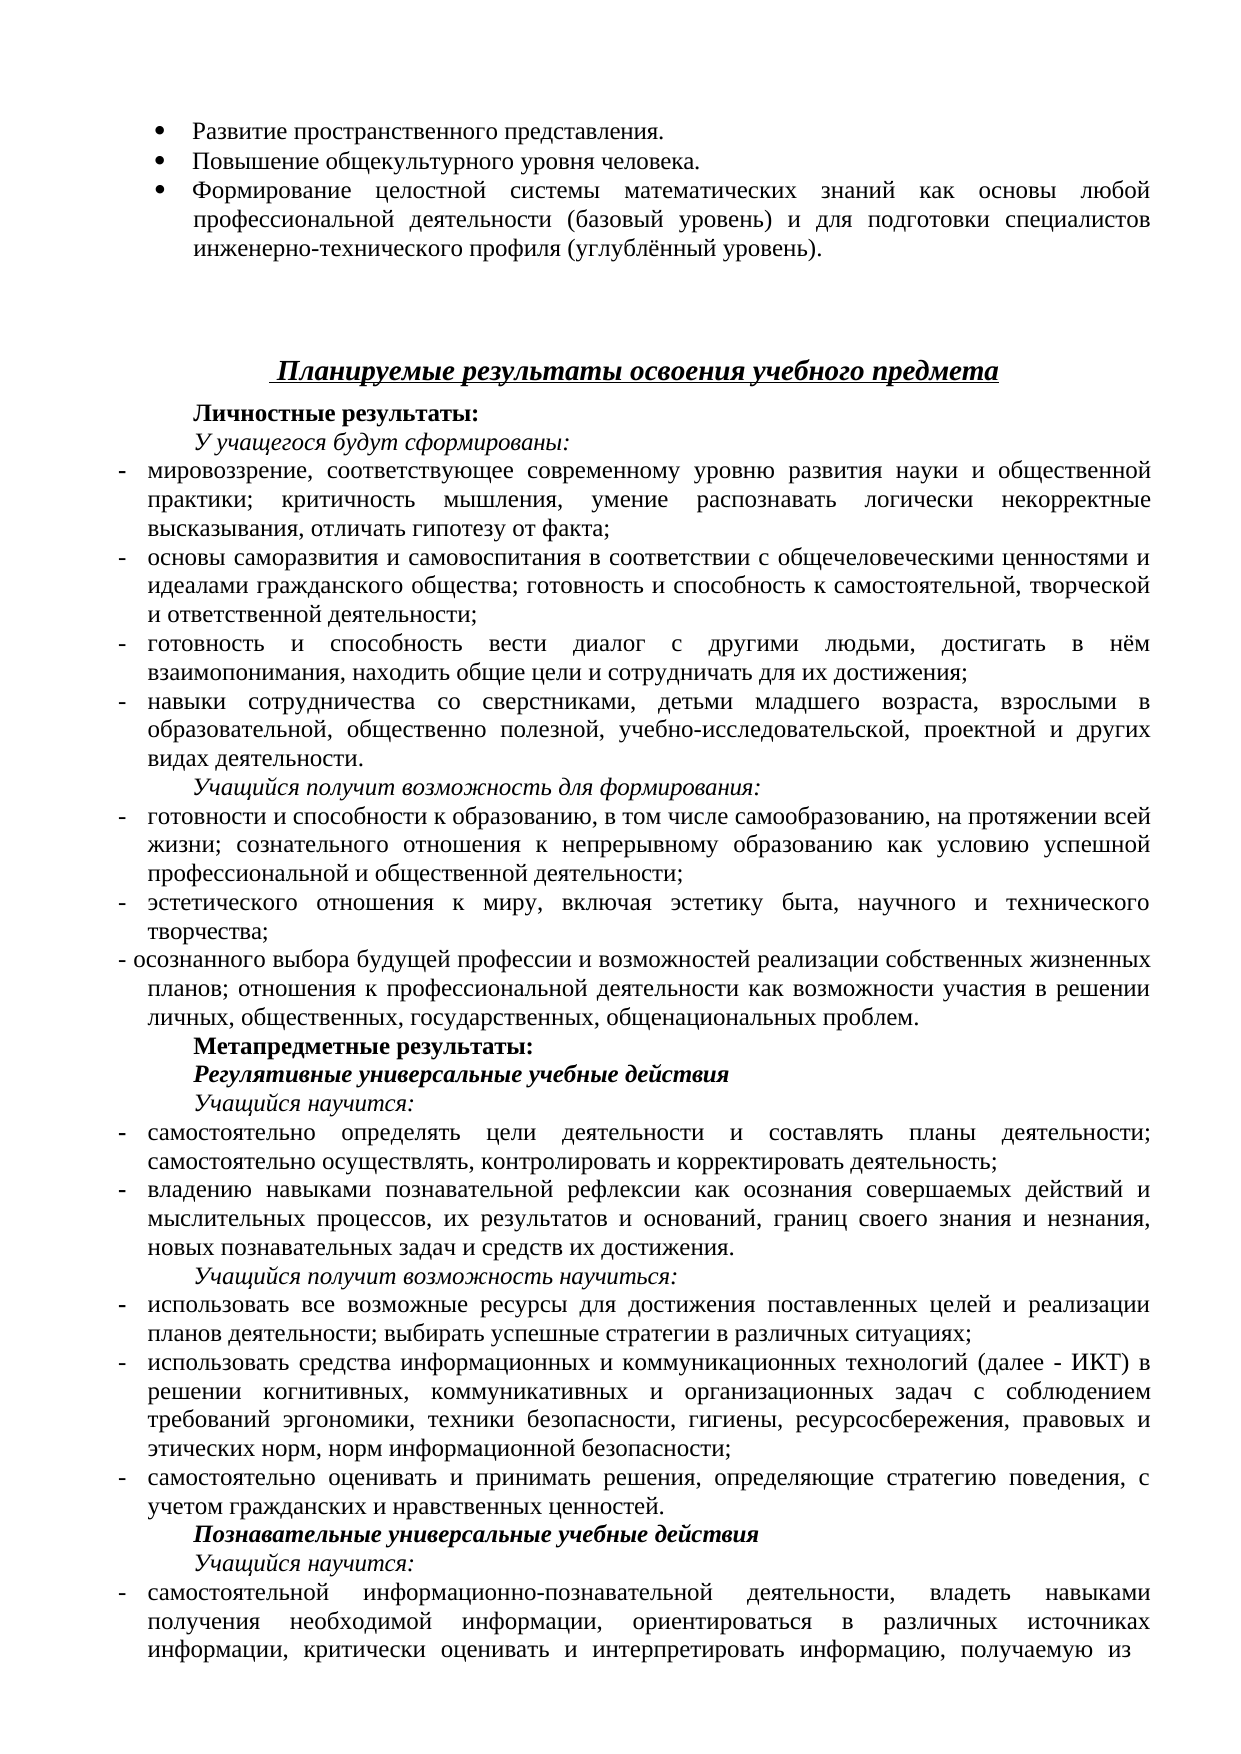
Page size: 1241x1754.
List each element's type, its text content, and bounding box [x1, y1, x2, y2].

text У учащегося будут сформированы: [193, 427, 1226, 456]
subtitle Регулятивные универсальные учебные действия [193, 1059, 1226, 1088]
subtitle Личностные результаты: [193, 398, 1226, 427]
list мировоззрение, соответствующее современному уровню развития науки и общественной практики; критичность мышления, умение распознавать логически некорректные высказывания, отличать гипотезу от факта; [118, 456, 1152, 542]
text Планируемые результаты освоения учебного предмета [269, 353, 1226, 386]
list владению навыками познавательной рефлексии как осознания совершаемых действий и мыслительных процессов, их результатов и оснований, границ своего знания и незнания, новых познавательных задач и средств их достижения. [118, 1174, 1151, 1261]
text Учащийся получит возможность научиться: [193, 1261, 1226, 1289]
text Учащийся получит возможность для формирования: [192, 772, 1226, 801]
list использовать средства информационных и коммуникационных технологий (далее - ИКТ) в решении когнитивных, коммуникативных и организационных задач с соблюдением требований эргономики, техники безопасности, гигиены, ресурсосбережения, правовых и этических норм, норм информационной безопасности; [118, 1347, 1152, 1462]
list готовность и способность вести диалог с другими людьми, достигать в нём взаимопонимания, находить общие цели и сотрудничать для их достижения; [118, 628, 1151, 686]
list Формирование целостной системы математических знаний как основы любой профессиональной деятельности (базовый уровень) и для подготовки специалистов инженерно-технического профиля (углублённый уровень). [156, 175, 1151, 262]
text Учащийся научится: [193, 1088, 1226, 1117]
list Повышение общекультурного уровня человека. [155, 145, 1226, 175]
list готовности и способности к образованию, в том числе самообразованию, на протяжении всей жизни; сознательного отношения к непрерывному образованию как условию успешной профессиональной и общественной деятельности; [118, 801, 1151, 887]
list навыки сотрудничества со сверстниками, детьми младшего возраста, взрослыми в образовательной, общественно полезной, учебно-исследовательской, проектной и других видах деятельности. [118, 686, 1152, 772]
text Учащийся научится: [193, 1548, 1226, 1577]
list эстетического отношения к миру, включая эстетику быта, научного и технического творчества; [118, 887, 1151, 944]
list самостоятельно оценивать и принимать решения, определяющие стратегию поведения, с учетом гражданских и нравственных ценностей. [118, 1462, 1151, 1519]
list самостоятельной информационно-познавательной деятельности, владеть навыками получения необходимой информации, ориентироваться в различных источниках информации, критически оценивать и интерпретировать информацию, получаемую из [118, 1577, 1151, 1663]
list основы саморазвития и самовоспитания в соответствии с общечеловеческими ценностями и идеалами гражданского общества; готовность и способность к самостоятельной, творческой и ответственной деятельности; [118, 542, 1151, 628]
list использовать все возможные ресурсы для достижения поставленных целей и реализации планов деятельности; выбирать успешные стратегии в различных ситуациях; [118, 1289, 1151, 1347]
subtitle Метапредметные результаты: [193, 1031, 1226, 1059]
subtitle Познавательные универсальные учебные действия [193, 1519, 1226, 1548]
list самостоятельно определять цели деятельности и составлять планы деятельности; самостоятельно осуществлять, контролировать и корректировать деятельность; [118, 1117, 1152, 1174]
list осознанного выбора будущей профессии и возможностей реализации собственных жизненных планов; отношения к профессиональной деятельности как возможности участия в решении личных, общественных, государственных, общенациональных проблем. [118, 944, 1151, 1031]
list Развитие пространственного представления. [155, 116, 1226, 145]
